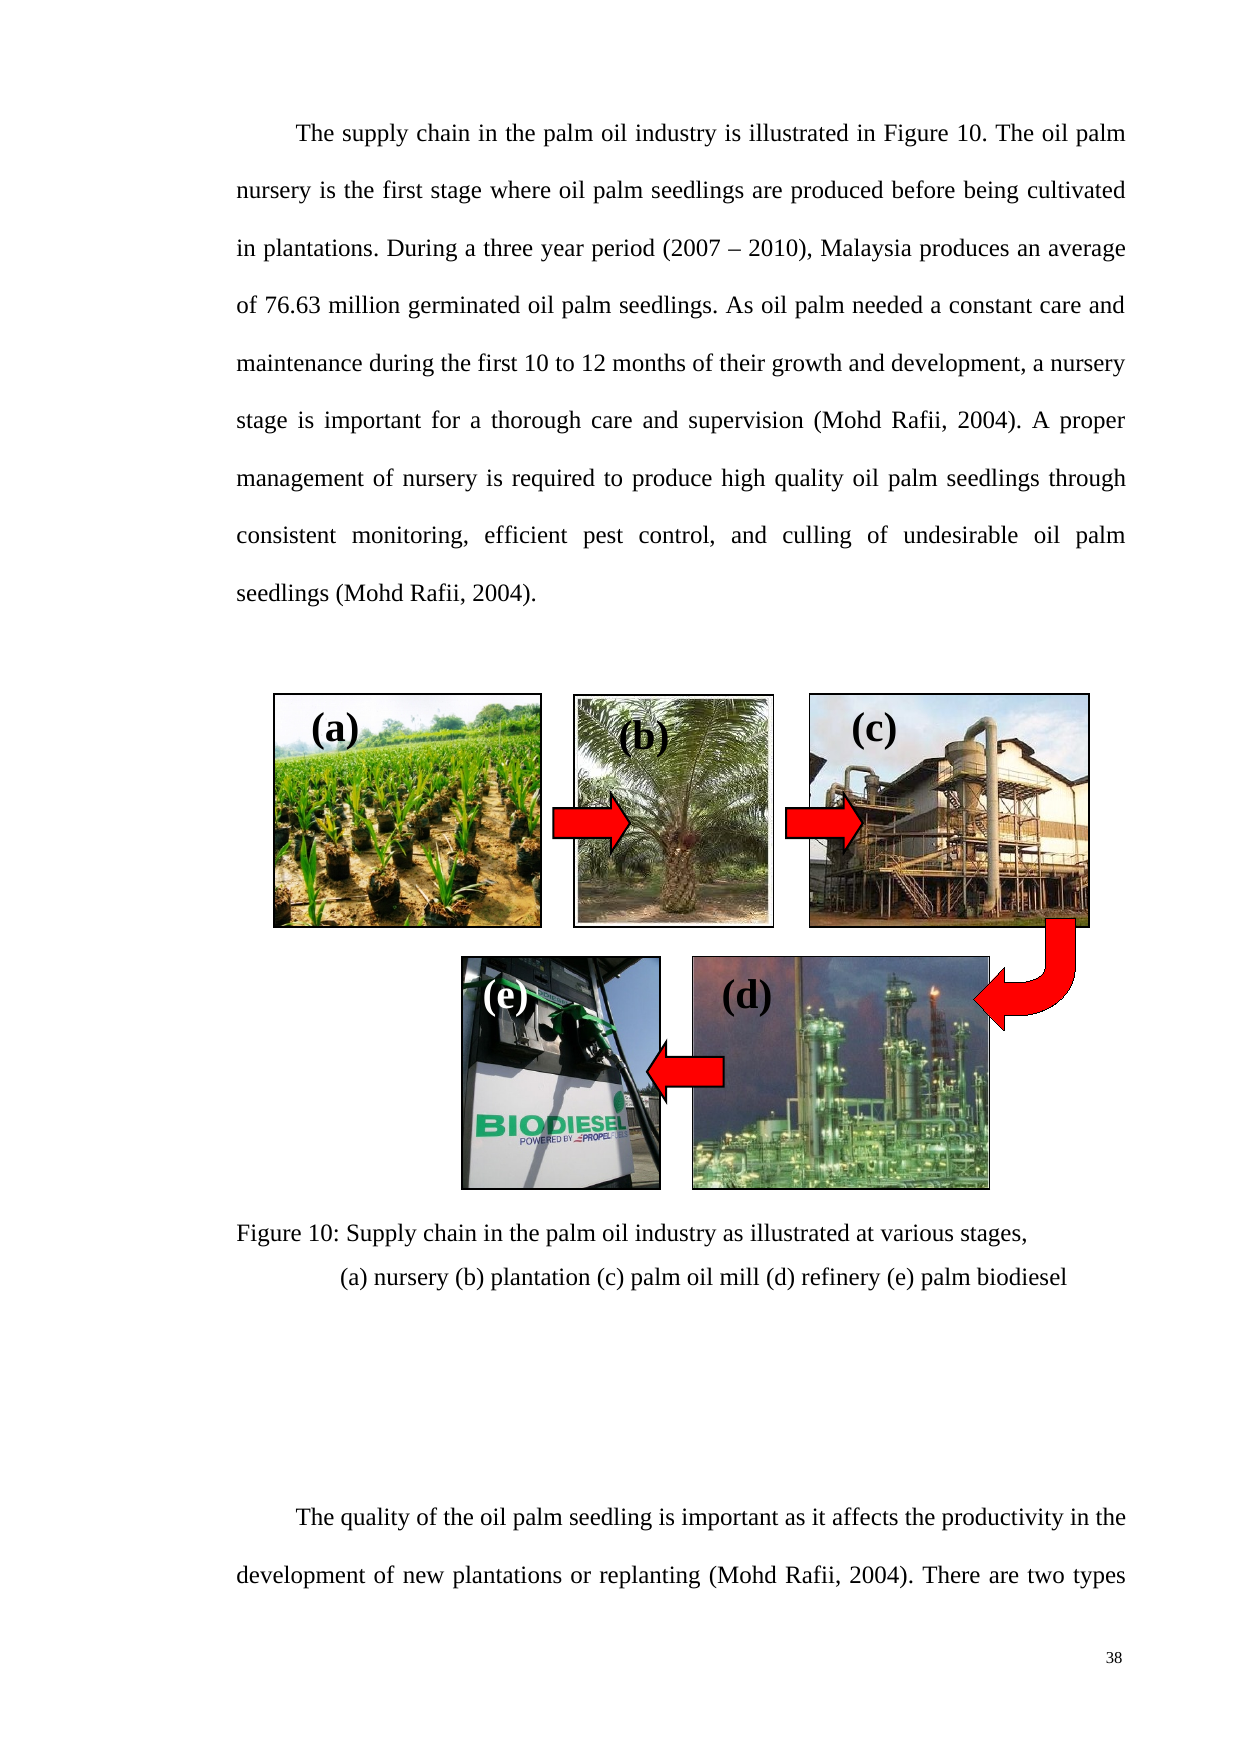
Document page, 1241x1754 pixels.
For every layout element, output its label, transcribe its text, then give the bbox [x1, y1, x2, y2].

text Figure 10: Supply chain in the palm oil industry as illustrated at various stages, (a) nursery (b) plantation (c) palm oil mill (d) refinery (e) palm biodiesel [236, 1218, 1127, 1290]
picture [693, 957, 989, 1188]
text The supply chain in the palm oil industry is illustrated in Figure 10. The oil palm nursery is the first stage where oil palm seedlings are produced before being cultivated in plantations. During a three year period (2007 – 2010), Malaysia produces an average of 76.63 million germinated oil palm seedlings. As oil palm needed a constant care and maintenance during the first 10 to 12 months of their growth and development, a nursery stage is important for a thorough care and supervision (Mohd Rafii, 2004). A proper management of nursery is required to produce high quality oil palm seedlings through consistent monitoring, efficient pest control, and culling of undesirable oil palm seedlings (Mohd Rafii, 2004). [236, 118, 1127, 607]
picture [275, 695, 540, 926]
picture [810, 695, 1088, 926]
picture [575, 696, 773, 926]
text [236, 1502, 1127, 1588]
picture [463, 958, 659, 1188]
